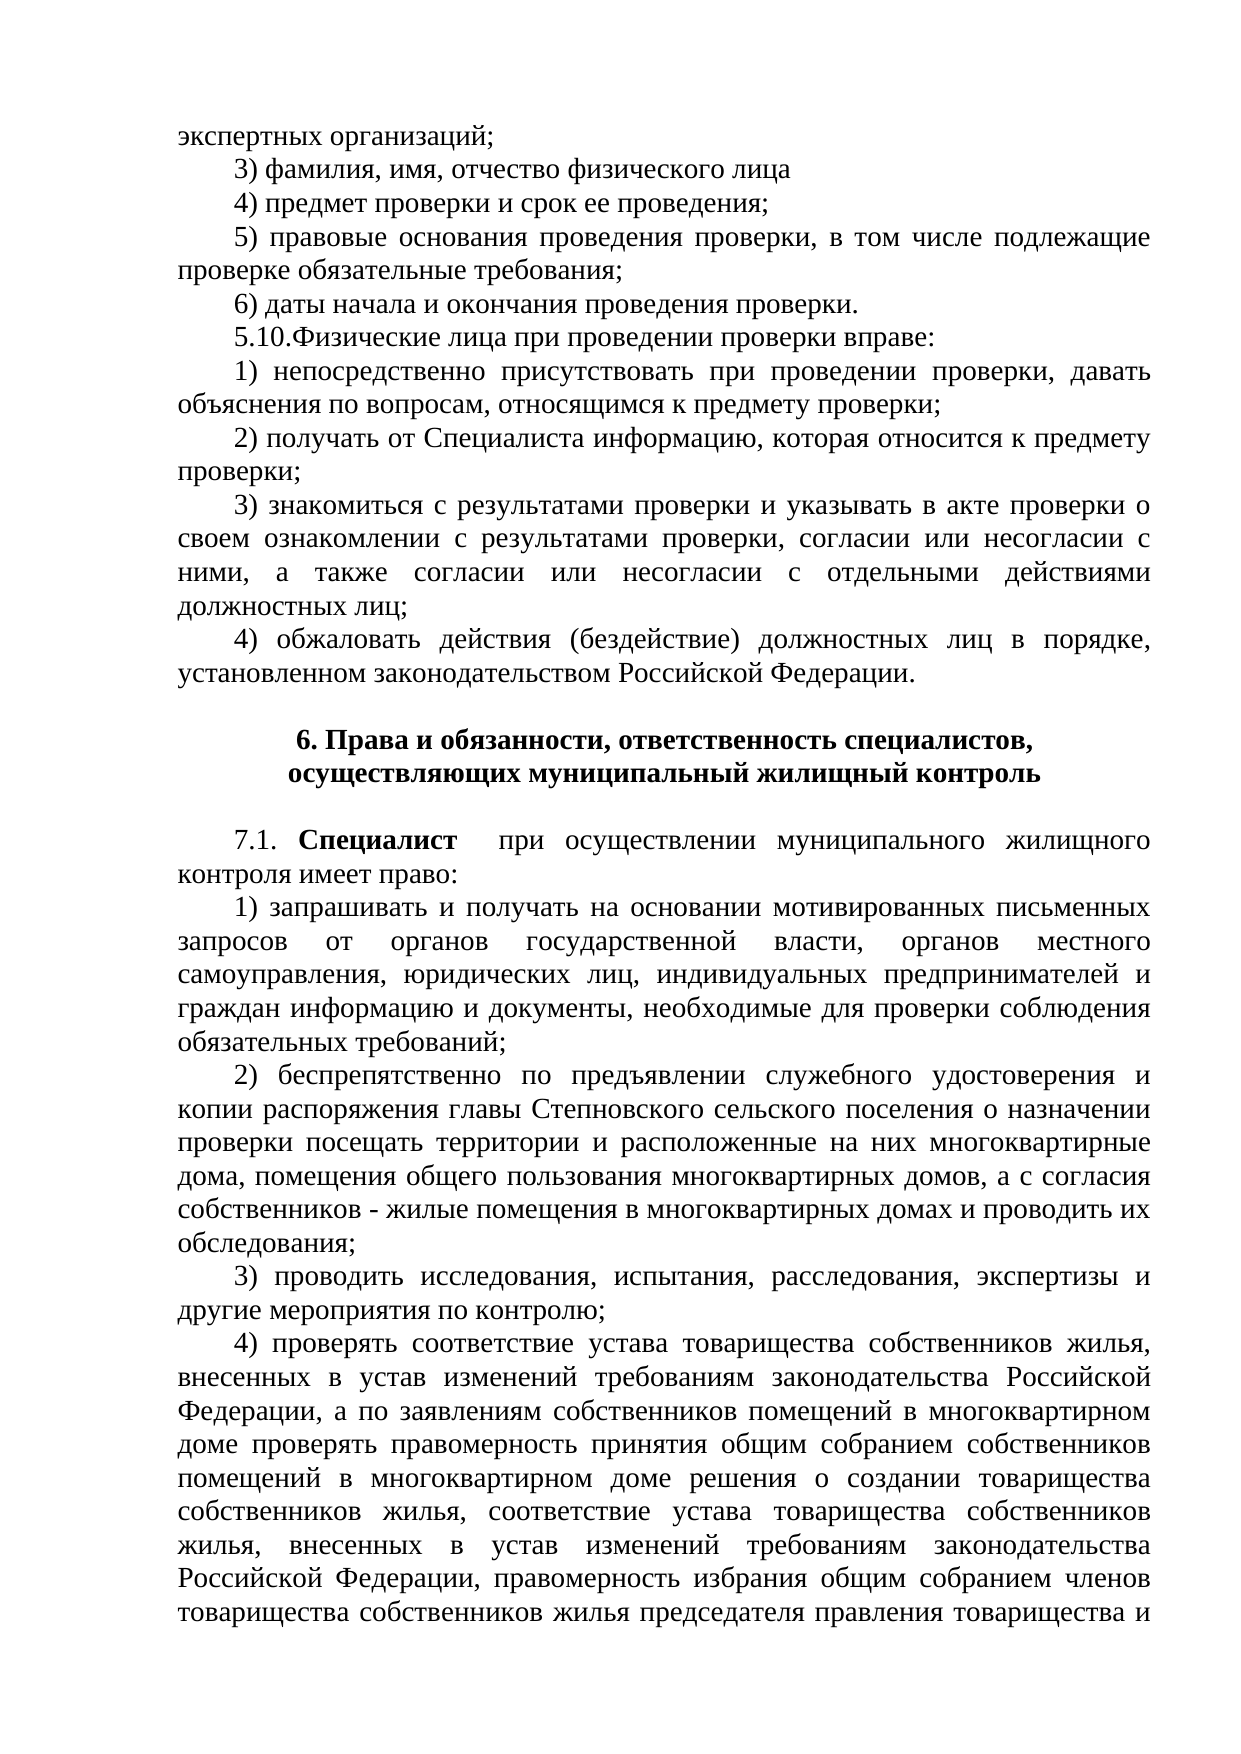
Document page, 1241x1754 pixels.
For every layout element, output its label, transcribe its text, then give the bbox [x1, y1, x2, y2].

text 2) получать от Специалиста информацию, которая относится к предмету проверки; [177, 420, 1152, 487]
text 5) правовые основания проведения проверки, в том числе подлежащие проверке обязательные требования; [177, 219, 1152, 286]
text 2) беспрепятственно по предъявлении служебного удостоверения и копии распоряжения главы Степновского сельского поселения о назначении проверки посещать территории и расположенные на них многоквартирные дома, помещения общего пользования многоквартирных домов, а с согласия собственников - жилые помещения в многоквартирных домах и проводить их обследования; [177, 1057, 1152, 1258]
text 3) проводить исследования, испытания, расследования, экспертизы и другие мероприятия по контролю; [177, 1258, 1152, 1326]
text 6) даты начала и окончания проведения проверки. [177, 286, 1152, 319]
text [177, 1326, 1152, 1627]
text 1) непосредственно присутствовать при проведении проверки, давать объяснения по вопросам, относящимся к предмету проверки; [177, 353, 1152, 420]
text 6. Права и обязанности, ответственность специалистов, [177, 722, 1152, 755]
text 4) предмет проверки и срок ее проведения; [177, 185, 1152, 219]
text 7.1. Специалист при осуществлении муниципального жилищного контроля имеет право: [177, 822, 1152, 889]
text 3) фамилия, имя, отчество физического лица [177, 152, 1152, 185]
text 4) обжаловать действия (бездействие) должностных лиц в порядке, установленном законодательством Российской Федерации. [177, 621, 1152, 688]
text 1) запрашивать и получать на основании мотивированных письменных запросов от органов государственной власти, органов местного самоуправления, юридических лиц, индивидуальных предпринимателей и граждан информацию и документы, необходимые для проверки соблюдения обязательных требований; [177, 889, 1152, 1057]
text осуществляющих муниципальный жилищный контроль [177, 755, 1152, 789]
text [177, 118, 1152, 152]
text 5.10.Физические лица при проведении проверки вправе: [177, 319, 1152, 353]
text 3) знакомиться с результатами проверки и указывать в акте проверки о своем ознакомлении с результатами проверки, согласии или несогласии с ними, а также согласии или несогласии с отдельными действиями должностных лиц; [177, 487, 1152, 621]
